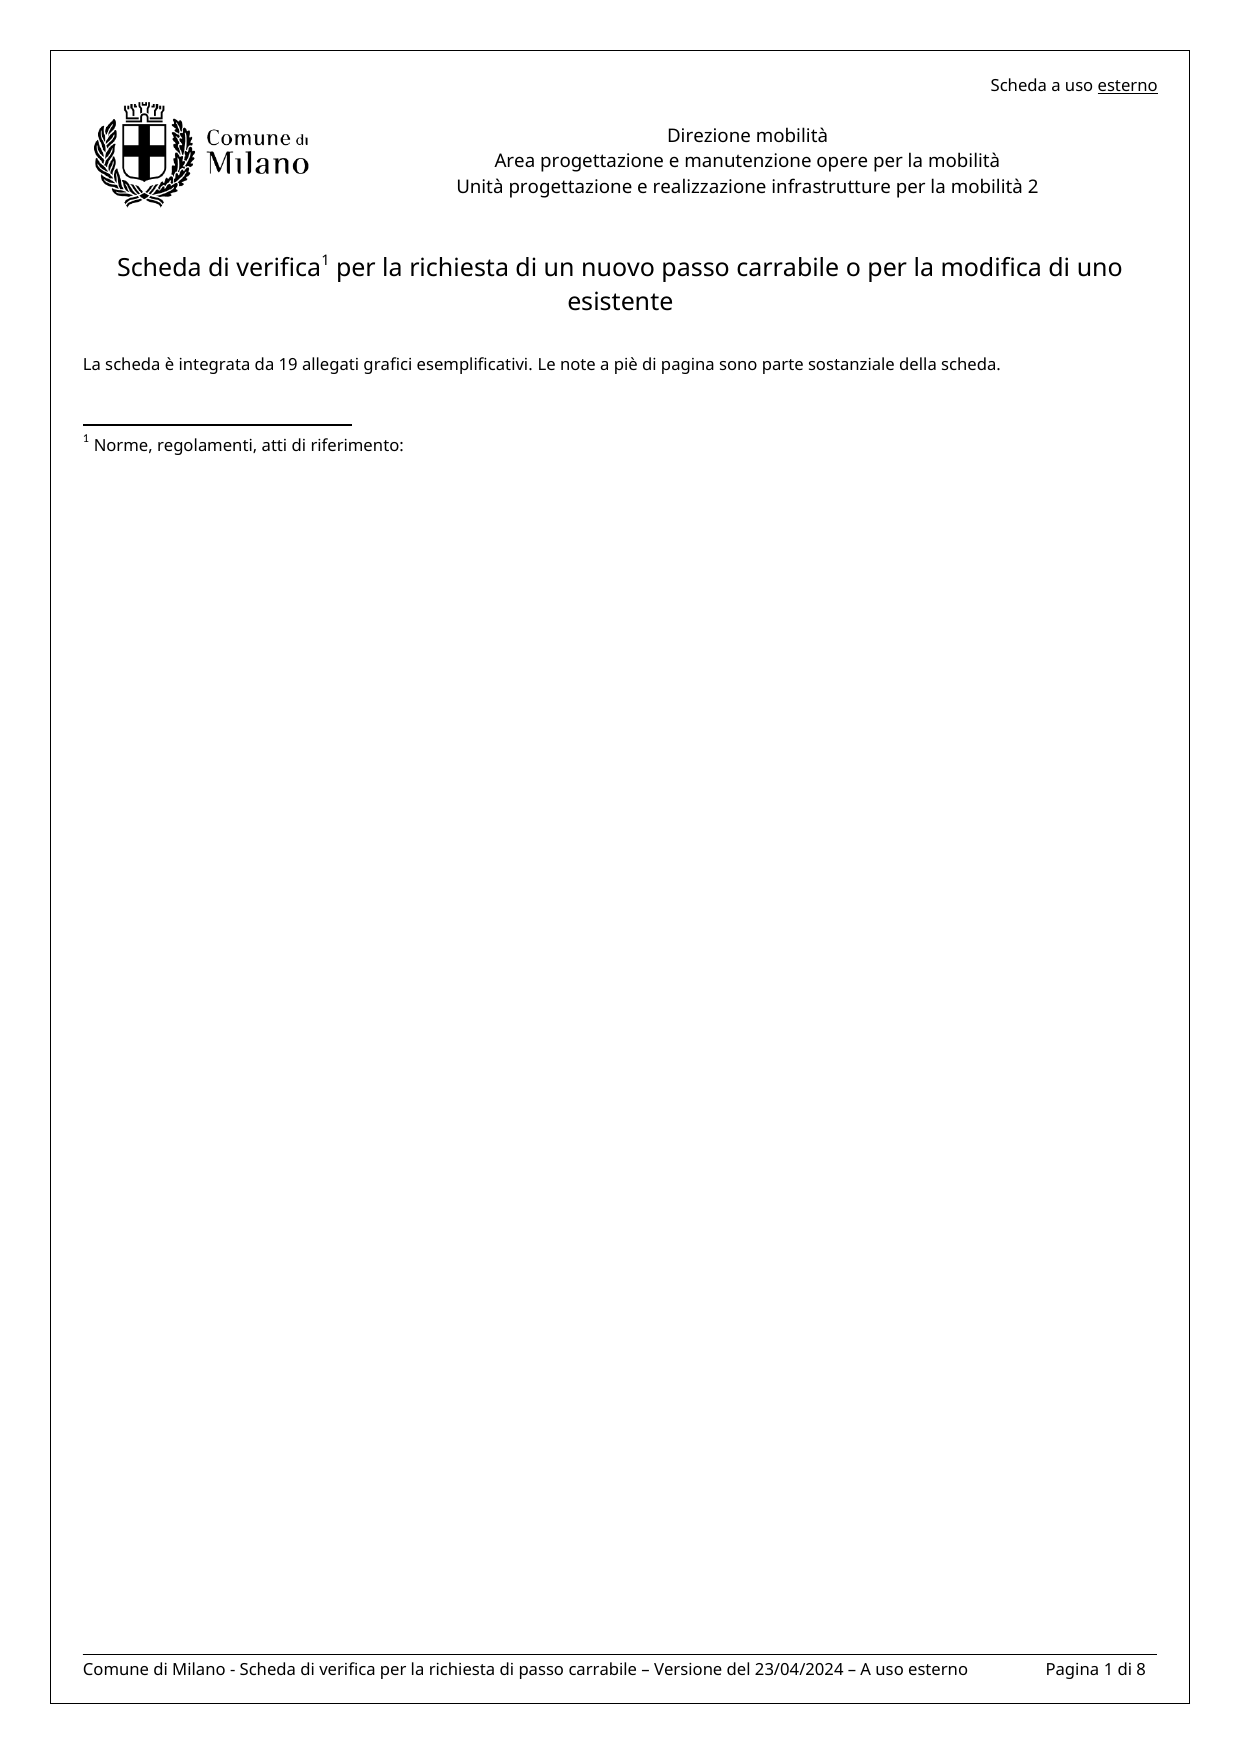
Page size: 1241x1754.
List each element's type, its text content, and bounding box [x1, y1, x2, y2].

text La scheda è integrata da 19 allegati grafici esemplificativi. Le note a piè di pagina sono parte sostanziale della scheda. [83, 353, 1157, 376]
text Scheda di verifica per la richiesta di un nuovo passo carrabile o per la modifica di uno esistente [83, 250, 1157, 318]
text Direzione mobilità [319, 122, 1157, 148]
picture [82, 96, 319, 213]
text Unità progettazione e realizzazione infrastrutture per la mobilità 2 [319, 173, 1157, 199]
text Area progettazione e manutenzione opere per la mobilità [319, 148, 1157, 173]
